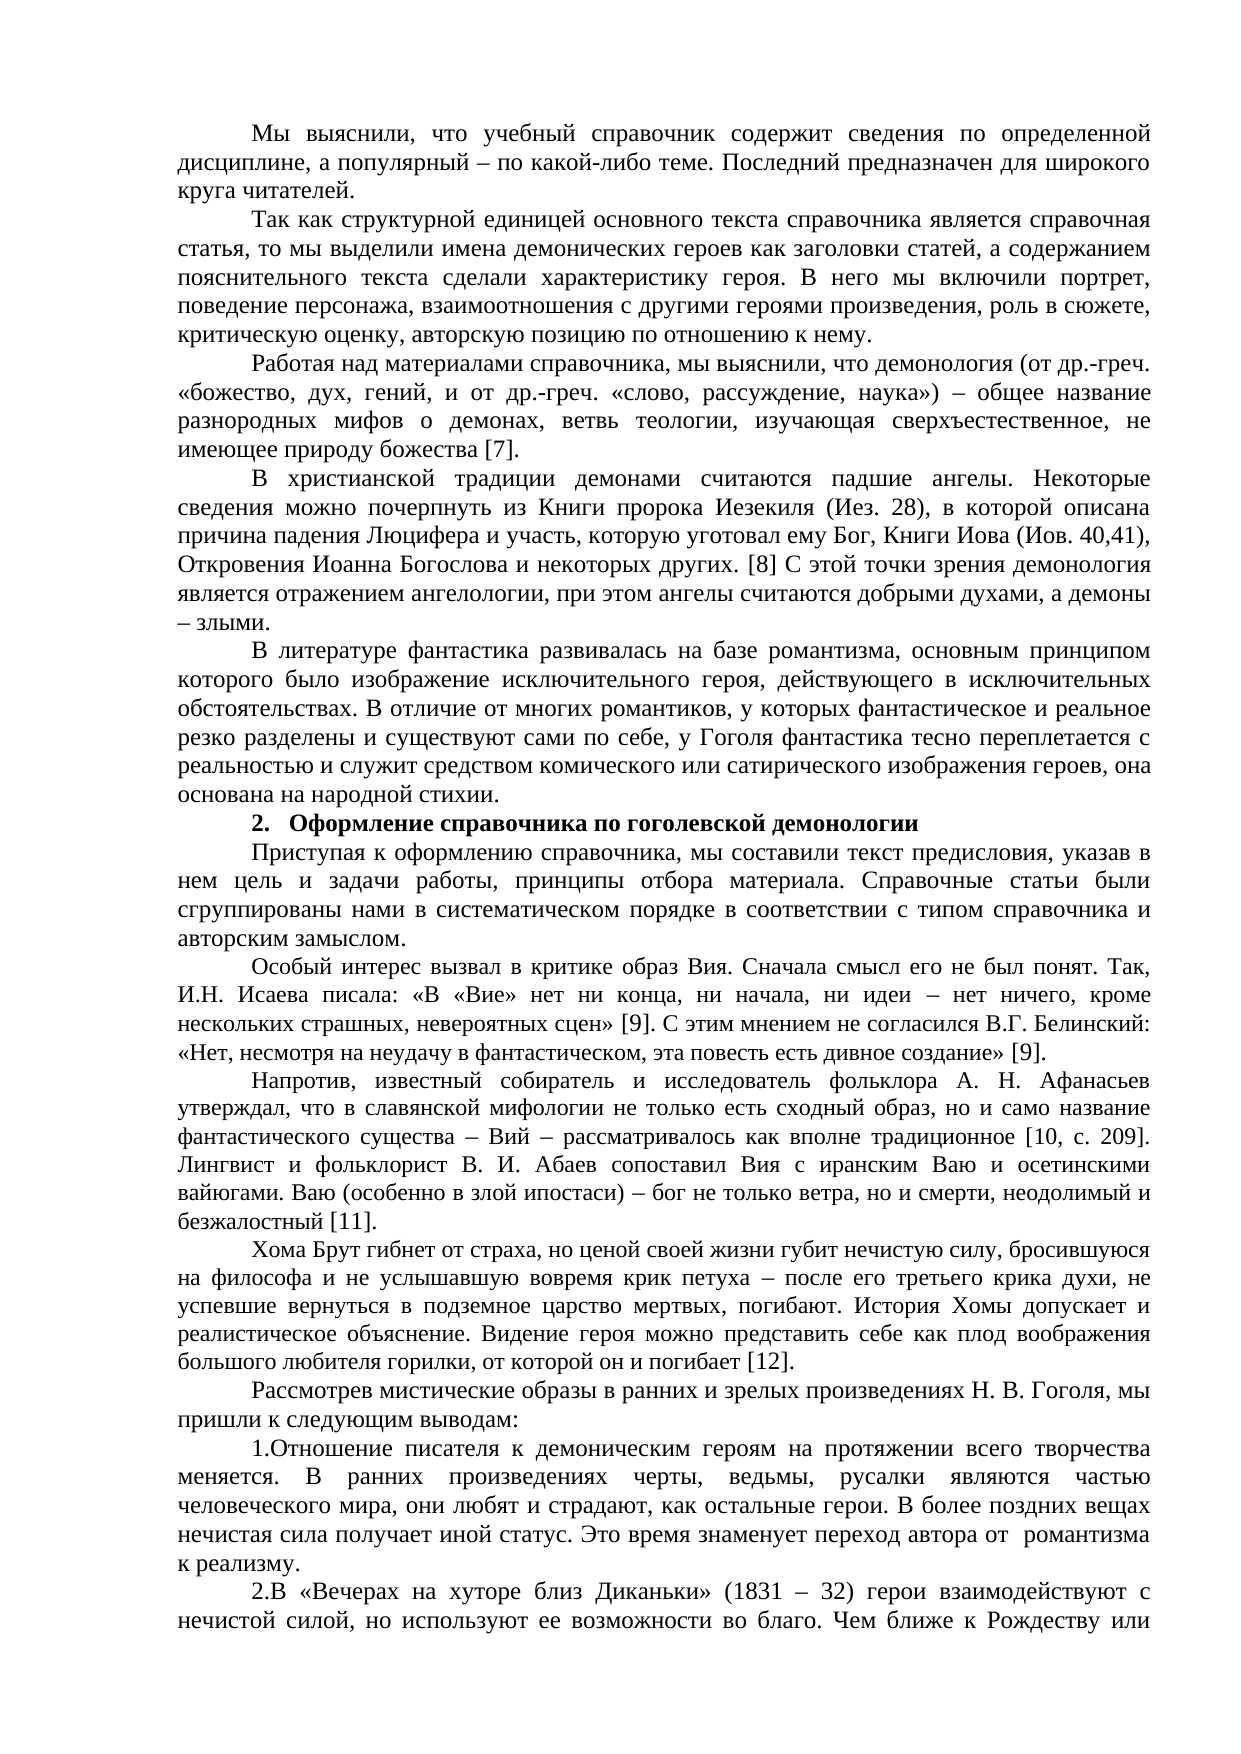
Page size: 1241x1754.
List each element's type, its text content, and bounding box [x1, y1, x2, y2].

text Хома Брут гибнет от страха, но ценой своей жизни губит нечистую силу, бросившуюся на философа и не услышавшую вовремя крик петуха – после его третьего крика духи, не успевшие вернуться в подземное царство мертвых, погибают. История Хомы допускает и реалистическое объяснение. Видение героя можно представить себе как плод воображения большого любителя горилки, от которой он и погибает [12]. [177, 1235, 1152, 1375]
text Напротив, известный собиратель и исследователь фольклора А. Н. Афанасьев утверждал, что в славянской мифологии не только есть сходный образ, но и само название фантастического существа – Вий – рассматривалось как вполне традиционное [10, с. 209]. Лингвист и фольклорист В. И. Абаев сопоставил Вия с иранским Ваю и осетинскими вайюгами. Ваю (особенно в злой ипостаси) – бог не только ветра, но и смерти, неодолимый и безжалостный [11]. [177, 1066, 1152, 1235]
text В литературе фантастика развивалась на базе романтизма, основным принципом которого было изображение исключительного героя, действующего в исключительных обстоятельствах. В отличие от многих романтиков, у которых фантастическое и реальное резко разделены и существуют сами по себе, у Гоголя фантастика тесно переплетается с реальностью и служит средством комического или сатирического изображения героев, она основана на народной стихии. [177, 636, 1152, 808]
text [177, 1576, 1152, 1634]
text 1.Отношение писателя к демоническим героям на протяжении всего творчества меняется. В ранних произведениях черты, ведьмы, русалки являются частью человеческого мира, они любят и страдают, как остальные герои. В более поздних вещах нечистая сила получает иной статус. Это время знаменует переход автора от романтизма к реализму. [177, 1433, 1152, 1576]
text Приступая к оформлению справочника, мы составили текст предисловия, указав в нем цель и задачи работы, принципы отбора материала. Справочные статьи были сгруппированы нами в систематическом порядке в соответствии с типом справочника и авторским замыслом. [177, 837, 1152, 952]
text Мы выяснили, что учебный справочник содержит сведения по определенной дисциплине, а популярный – по какой-либо теме. Последний предназначен для широкого круга читателей. [177, 118, 1152, 204]
list Оформление справочника по гоголевской демонологии [251, 808, 1152, 837]
text В христианской традиции демонами считаются падшие ангелы. Некоторые сведения можно почерпнуть из Книги пророка Иезекиля (Иез. 28), в которой описана причина падения Люцифера и участь, которую уготовал ему Бог, Книги Иова (Иов. 40,41), Откровения Иоанна Богослова и некоторых других. [8] С этой точки зрения демонология является отражением ангелологии, при этом ангелы считаются добрыми духами, а демоны – злыми. [177, 463, 1152, 636]
text Особый интерес вызвал в критике образ Вия. Сначала смысл его не был понят. Так, И.Н. Исаева писала: «В «Вие» нет ни конца, ни начала, ни идеи – нет ничего, кроме нескольких страшных, невероятных сцен» [9]. С этим мнением не согласился В.Г. Белинский: «Нет, несмотря на неудачу в фантастическом, эта повесть есть дивное создание» [9]. [177, 952, 1152, 1066]
text Так как структурной единицей основного текста справочника является справочная статья, то мы выделили имена демонических героев как заголовки статей, а содержанием пояснительного текста сделали характеристику героя. В него мы включили портрет, поведение персонажа, взаимоотношения с другими героями произведения, роль в сюжете, критическую оценку, авторскую позицию по отношению к нему. [177, 204, 1152, 348]
text Рассмотрев мистические образы в ранних и зрелых произведениях Н. В. Гоголя, мы пришли к следующим выводам: [177, 1375, 1152, 1433]
text Работая над материалами справочника, мы выяснили, что демонология (от др.-греч. «божество, дух, гений, и от др.-греч. «слово, рассуждение, наука») – общее название разнородных мифов о демонах, ветвь теологии, изучающая сверхъестественное, не имеющее природу божества [7]. [177, 348, 1152, 463]
